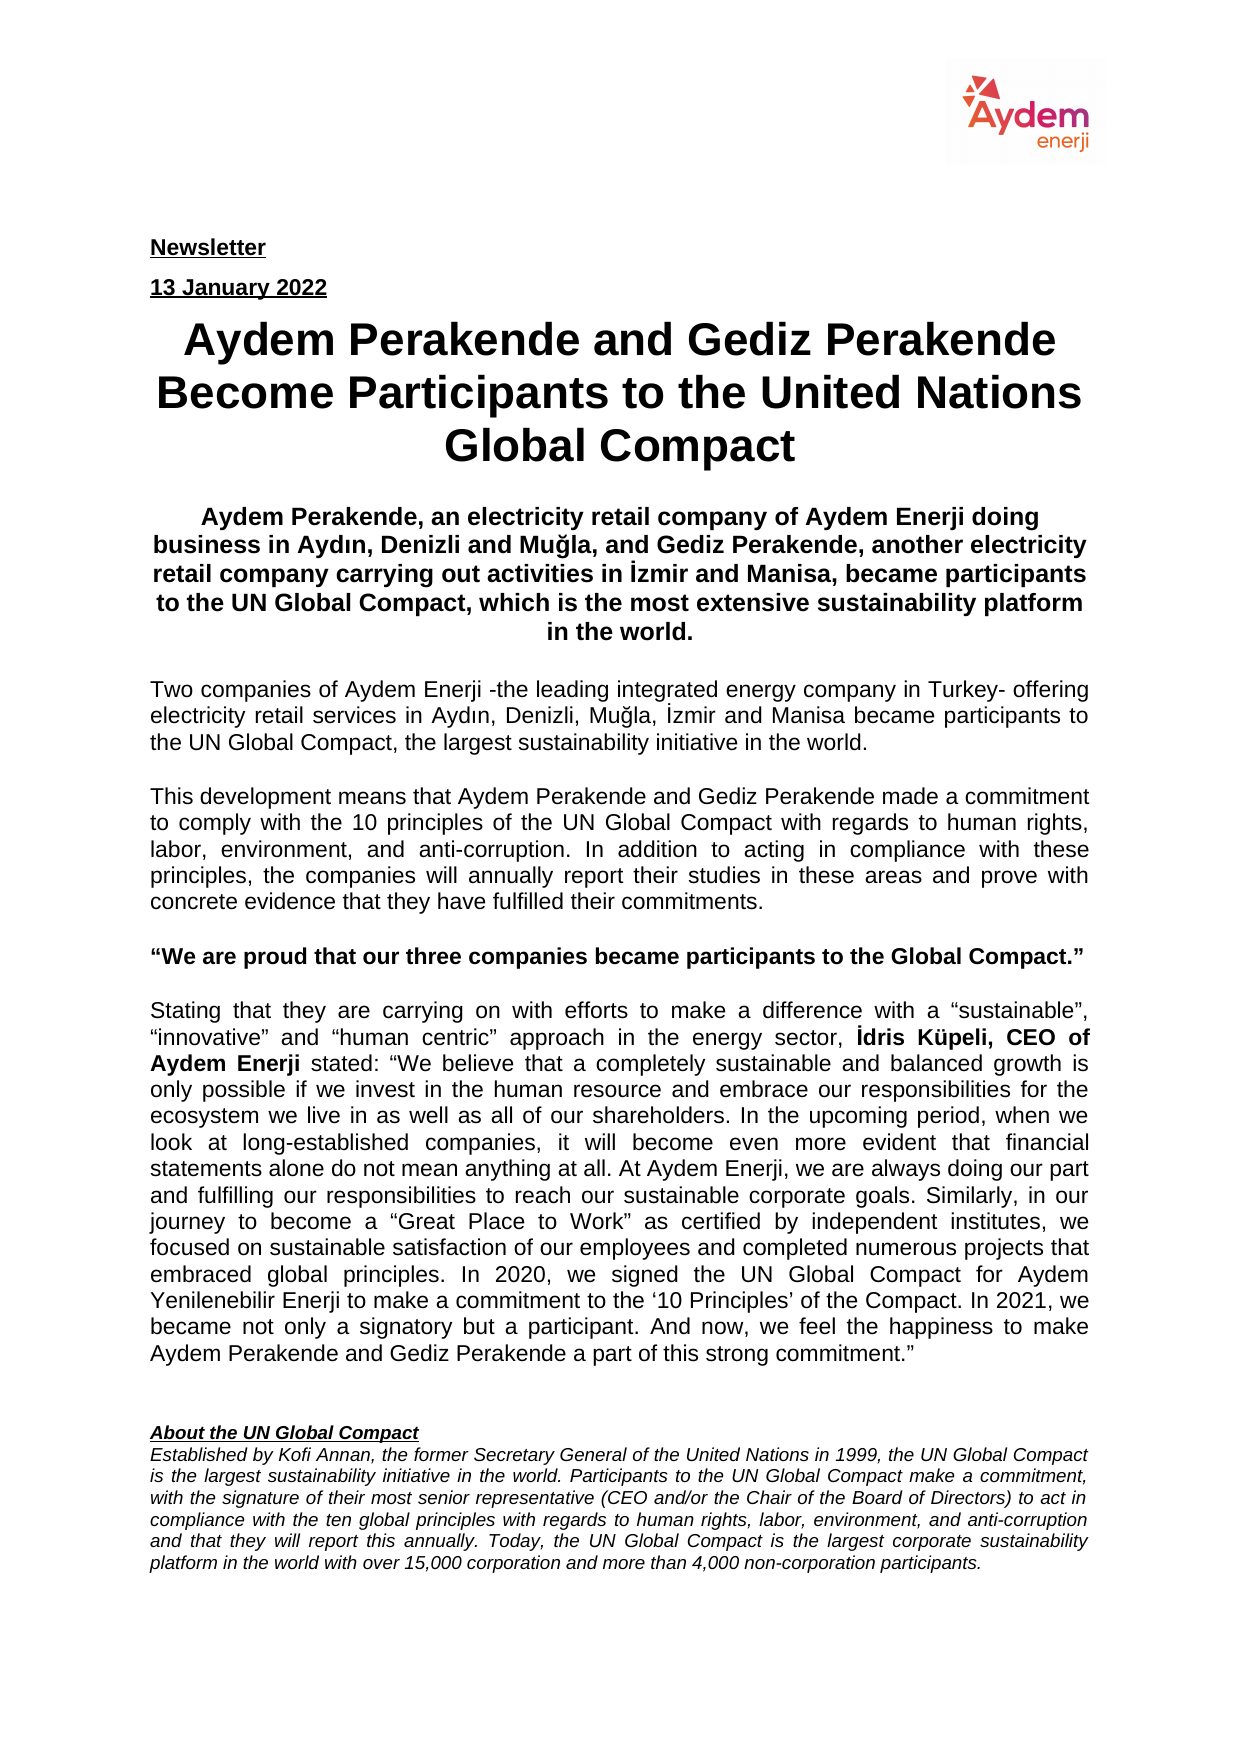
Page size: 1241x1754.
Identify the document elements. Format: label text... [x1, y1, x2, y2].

text About the UN Global Compact [150, 1422, 1090, 1444]
text “We are proud that our three companies became participants to the Global Compact.” [150, 943, 1090, 969]
text Newsletter 13 January 2022 [150, 234, 1090, 300]
text Become Participants to the United Nations Global Compact [150, 366, 1090, 471]
picture [945, 58, 1106, 165]
text Aydem Perakende and Gediz Perakende [150, 313, 1090, 366]
text Aydem Perakende, an electricity retail company of Aydem Enerji doing business in Aydın, Denizli and Muğla, and Gediz Perakende, another electricity retail company carrying out activities in İzmir and Manisa, became participants to the UN Global Compact, which is the most extensive sustainability platform in the world. [150, 502, 1090, 645]
text Established by Kofi Annan, the former Secretary General of the United Nations in 1999, the UN Global Compact is the largest sustainability initiative in the world. Participants to the UN Global Compact make a commitment, with the signature of their most senior representative (CEO and/or the Chair of the Board of Directors) to act in compliance with the ten global principles with regards to human rights, labor, environment, and anti-corruption and that they will report this annually. Today, the UN Global Compact is the largest corporate sustainability platform in the world with over 15,000 corporation and more than 4,000 non-corporation participants. [150, 1444, 1090, 1573]
text Stating that they are carrying on with efforts to make a difference with a “sustainable”, “innovative” and “human centric” approach in the energy sector, İdris Küpeli, CEO of Aydem Enerji stated: “We believe that a completely sustainable and balanced growth is only possible if we invest in the human resource and embrace our responsibilities for the ecosystem we live in as well as all of our shareholders. In the upcoming period, when we look at long-established companies, it will become even more evident that financial statements alone do not mean anything at all. At Aydem Enerji, we are always doing our part and fulfilling our responsibilities to reach our sustainable corporate goals. Similarly, in our journey to become a “Great Place to Work” as certified by independent institutes, we focused on sustainable satisfaction of our employees and completed numerous projects that embraced global principles. In 2020, we signed the UN Global Compact for Aydem Yenilenebilir Enerji to make a commitment to the ‘10 Principles’ of the Compact. In 2021, we became not only a signatory but a participant. And now, we feel the happiness to make Aydem Perakende and Gediz Perakende a part of this strong commitment.” [150, 997, 1090, 1366]
text Two companies of Aydem Enerji -the leading integrated energy company in Turkey- offering electricity retail services in Aydın, Denizli, Muğla, İzmir and Manisa became participants to the UN Global Compact, the largest sustainability initiative in the world. [150, 676, 1090, 755]
text This development means that Aydem Perakende and Gediz Perakende made a commitment to comply with the 10 principles of the UN Global Compact with regards to human rights, labor, environment, and anti-corruption. In addition to acting in compliance with these principles, the companies will annually report their studies in these areas and prove with concrete evidence that they have fulfilled their commitments. [150, 783, 1090, 915]
